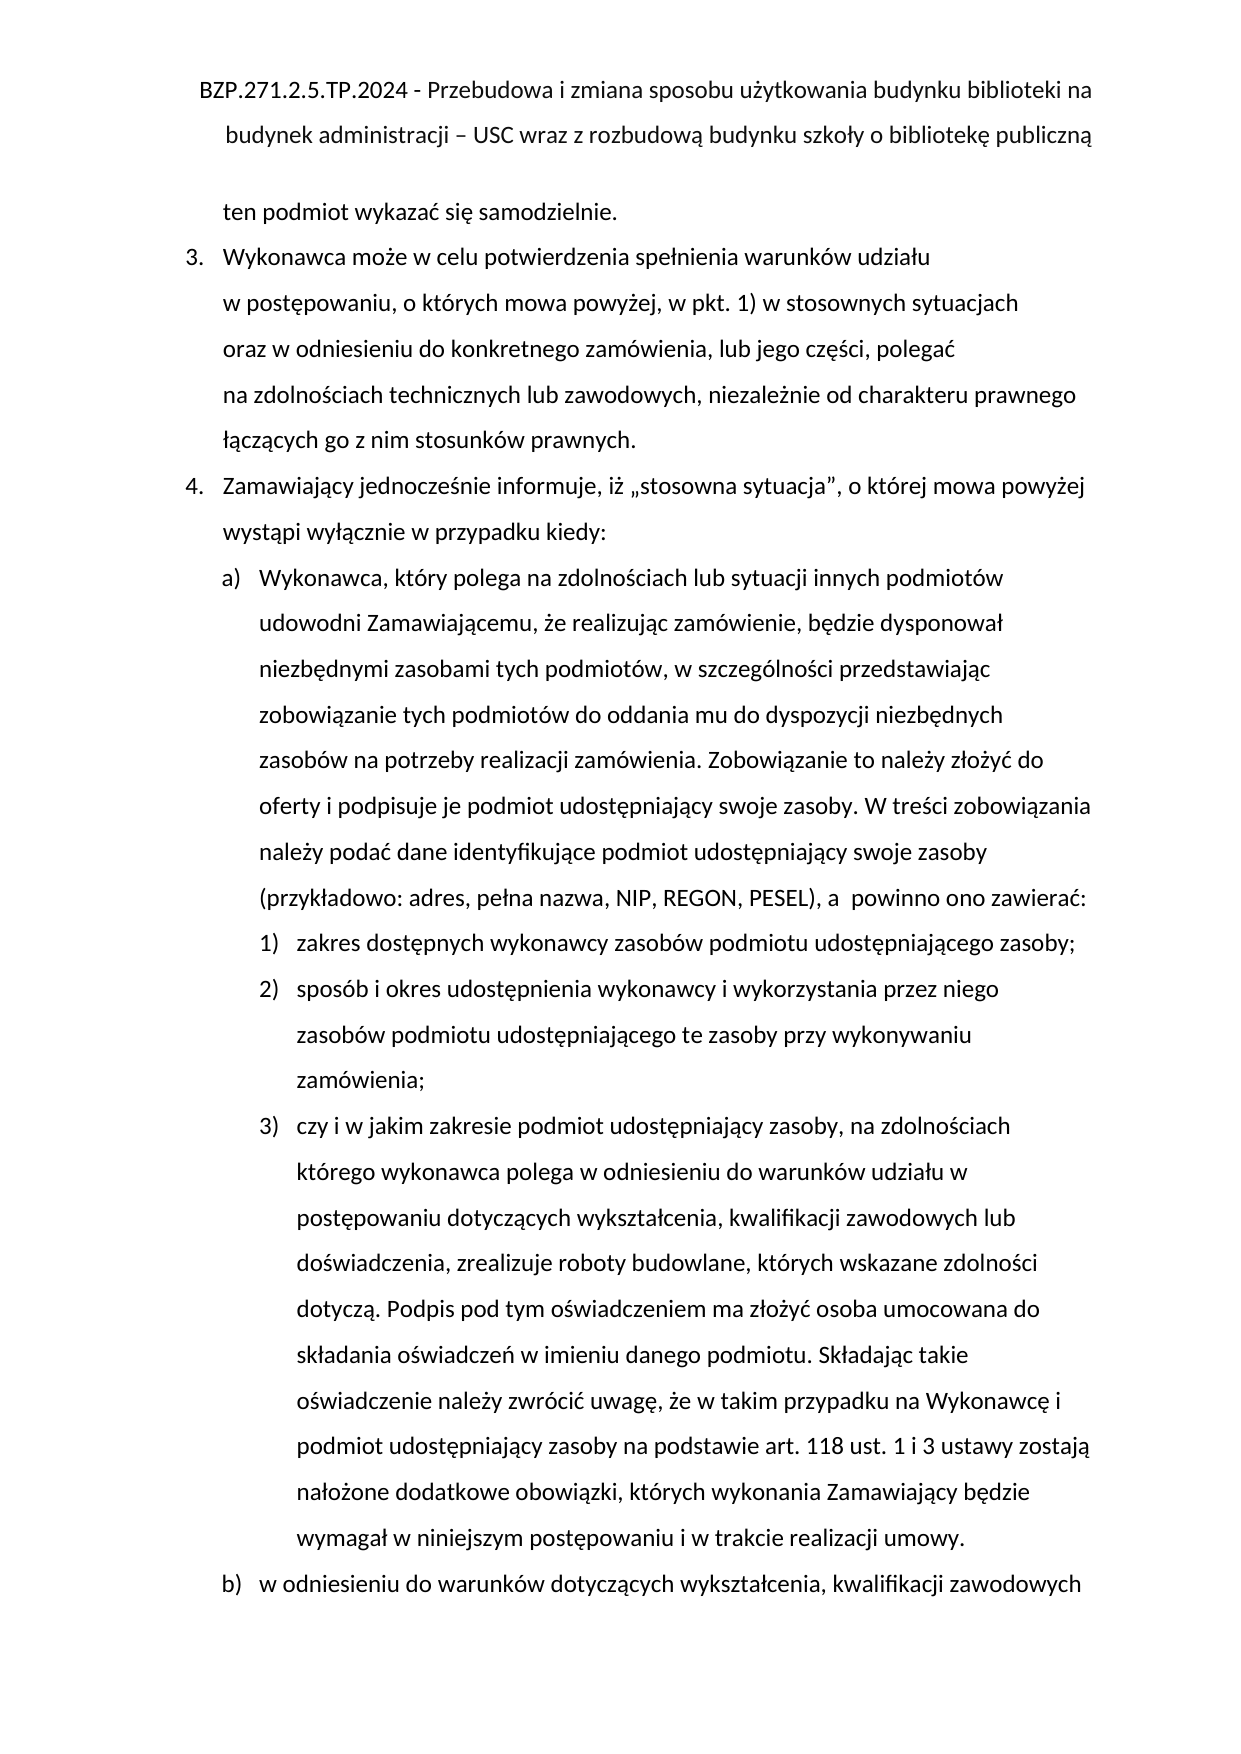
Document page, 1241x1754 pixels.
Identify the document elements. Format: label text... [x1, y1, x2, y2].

list Wykonawca, który polega na zdolnościach lub sytuacji innych podmiotów udowodni Zamawiającemu, że realizując zamówienie, będzie dysponował niezbędnymi zasobami tych podmiotów, w szczególności przedstawiając zobowiązanie tych podmiotów do oddania mu do dyspozycji niezbędnych zasobów na potrzeby realizacji zamówienia. Zobowiązanie to należy złożyć do oferty i podpisuje je podmiot udostępniający swoje zasoby. W treści zobowiązania należy podać dane identyfikujące podmiot udostępniający swoje zasoby (przykładowo: adres, pełna nazwa, NIP, REGON, PESEL), a powinno ono zawierać: [221, 562, 1093, 912]
list Wykonawca może w celu potwierdzenia spełnienia warunków udziału w postępowaniu, o których mowa powyżej, w pkt. 1) w stosownych sytuacjach oraz w odniesieniu do konkretnego zamówienia, lub jego części, polegać na zdolnościach technicznych lub zawodowych, niezależnie od charakteru prawnego łączących go z nim stosunków prawnych. [185, 242, 1093, 455]
list Zamawiający jednocześnie informuje, iż „stosowna sytuacja”, o której mowa powyżej wystąpi wyłącznie w przypadku kiedy: [185, 470, 1093, 546]
list sposób i okres udostępnienia wykonawcy i wykorzystania przez niego zasobów podmiotu udostępniającego te zasoby przy wykonywaniu zamówienia; [259, 973, 1093, 1095]
list czy i w jakim zakresie podmiot udostępniający zasoby, na zdolnościach którego wykonawca polega w odniesieniu do warunków udziału w postępowaniu dotyczących wykształcenia, kwalifikacji zawodowych lub doświadczenia, zrealizuje roboty budowlane, których wskazane zdolności dotyczą. Podpis pod tym oświadczeniem ma złożyć osoba umocowana do składania oświadczeń w imieniu danego podmiotu. Składając takie oświadczenie należy zwrócić uwagę, że w takim przypadku na Wykonawcę i podmiot udostępniający zasoby na podstawie art. 118 ust. 1 i 3 ustawy zostają nałożone dodatkowe obowiązki, których wykonania Zamawiający będzie wymagał w niniejszym postępowaniu i w trakcie realizacji umowy. [259, 1110, 1093, 1552]
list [221, 1568, 1093, 1598]
list zakres dostępnych wykonawcy zasobów podmiotu udostępniającego zasoby; [259, 927, 1093, 958]
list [185, 196, 1093, 226]
